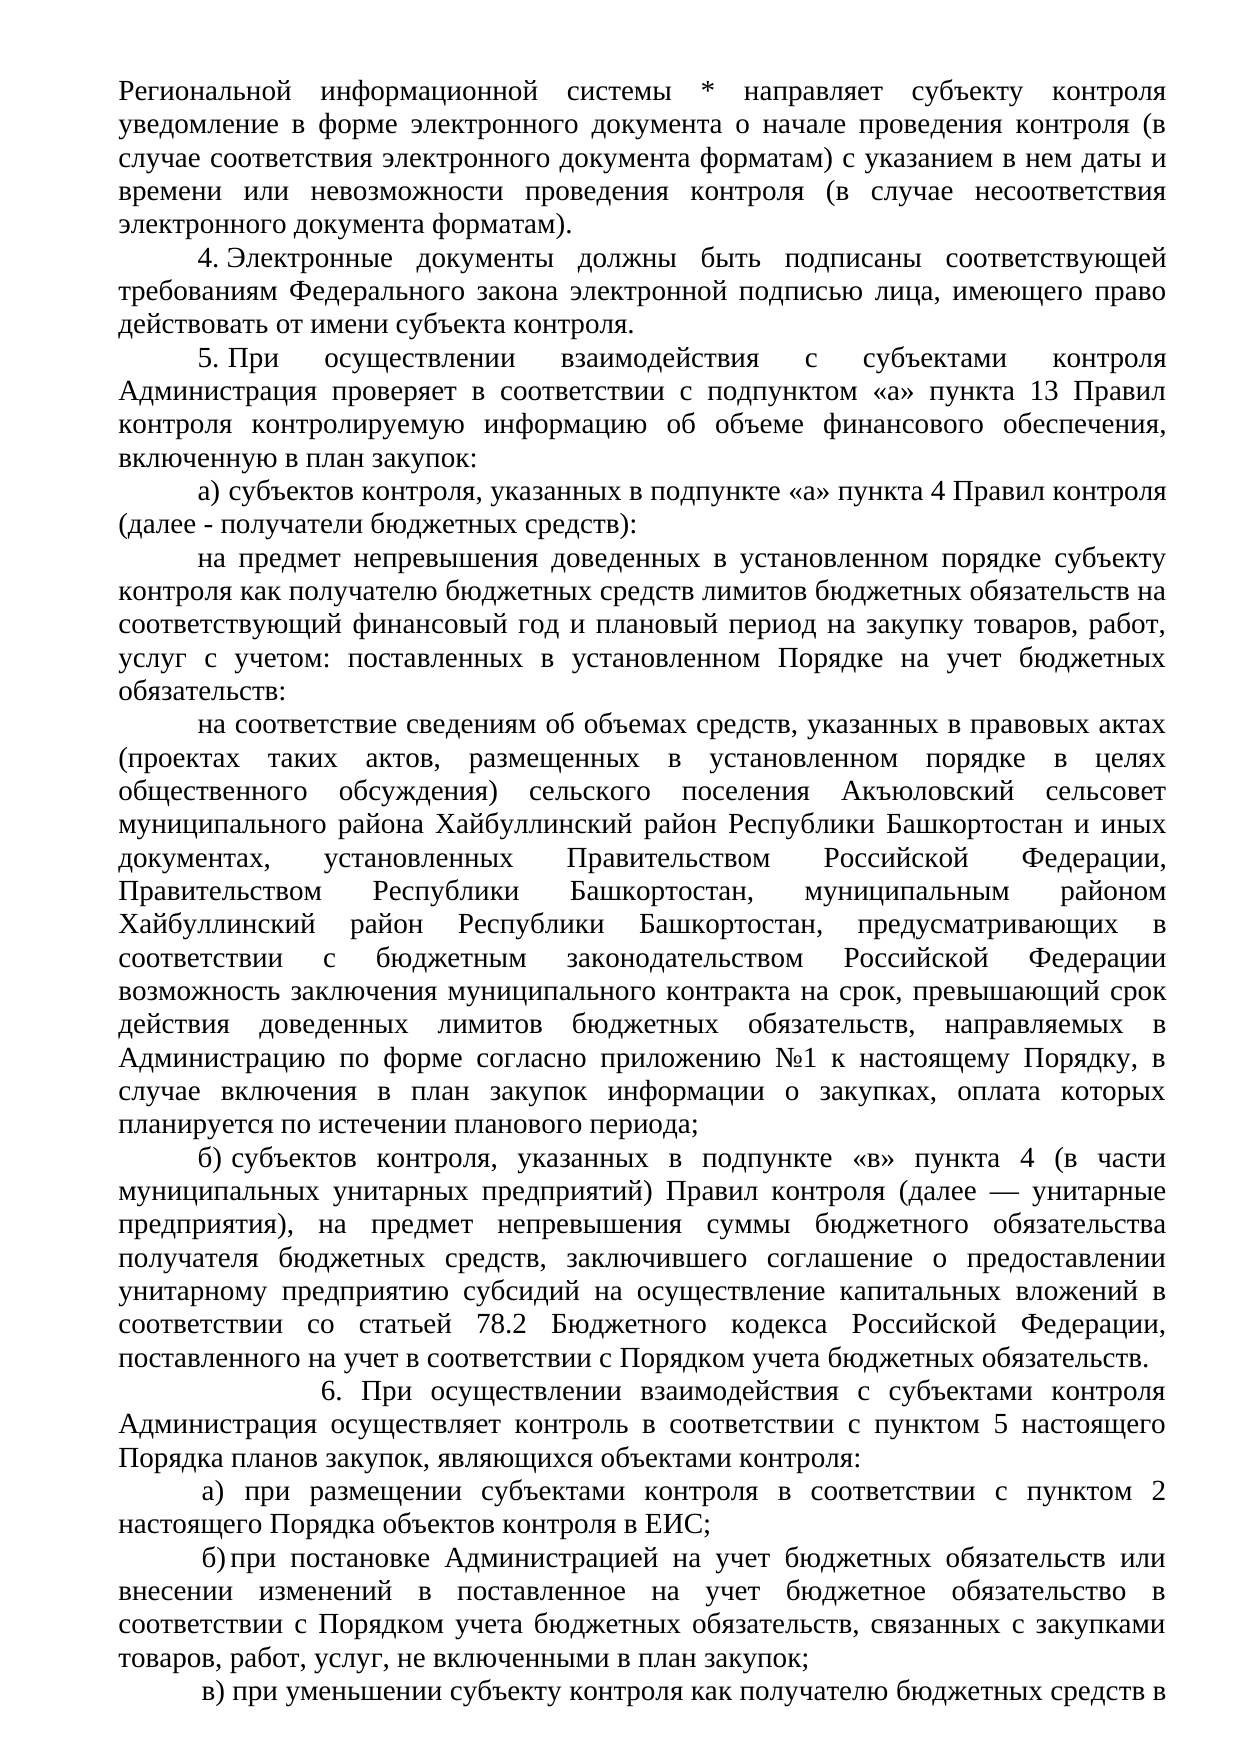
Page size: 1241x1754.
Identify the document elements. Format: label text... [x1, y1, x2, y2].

text б) субъектов контроля, указанных в подпункте «в» пункта 4 (в части муниципальных унитарных предприятий) Правил контроля (далее — унитарные предприятия), на предмет непревышения суммы бюджетного обязательства получателя бюджетных средств, заключившего соглашение о предоставлении унитарному предприятию субсидий на осуществление капитальных вложений в соответствии со статьей 78.2 Бюджетного кодекса Российской Федерации, поставленного на учет в соответствии с Порядком учета бюджетных обязательств. [118, 1141, 1167, 1374]
text б) при постановке Администрацией на учет бюджетных обязательств или внесении изменений в поставленное на учет бюджетное обязательство в соответствии с Порядком учета бюджетных обязательств, связанных с закупками товаров, работ, услуг, не включенными в план закупок; [118, 1541, 1167, 1674]
text на соответствие сведениям об объемах средств, указанных в правовых актах (проектах таких актов, размещенных в установленном порядке в целях общественного обсуждения) сельского поселения Акъюловский сельсовет муниципального района Хайбуллинский район Республики Башкортостан и иных документах, установленных Правительством Российской Федерации, Правительством Республики Башкортостан, муниципальным районом Хайбуллинский район Республики Башкортостан, предусматривающих в соответствии с бюджетным законодательством Российской Федерации возможность заключения муниципального контракта на срок, превышающий срок действия доведенных лимитов бюджетных обязательств, направляемых в Администрацию по форме согласно приложению №1 к настоящему Порядку, в случае включения в план закупок информации о закупках, оплата которых планируется по истечении планового периода; [118, 707, 1167, 1141]
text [118, 1674, 1167, 1707]
text на предмет непревышения доведенных в установленном порядке субъекту контроля как получателю бюджетных средств лимитов бюджетных обязательств на соответствующий финансовый год и плановый период на закупку товаров, работ, услуг с учетом: поставленных в установленном Порядке на учет бюджетных обязательств: [118, 541, 1167, 707]
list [118, 74, 1167, 241]
text а) субъектов контроля, указанных в подпункте «а» пункта 4 Правил контроля (далее - получатели бюджетных средств): [118, 474, 1167, 541]
list При осуществлении взаимодействия с субъектами контроля Администрация проверяет в соответствии с подпунктом «а» пункта 13 Правил контроля контролируемую информацию об объеме финансового обеспечения, включенную в план закупок: [118, 341, 1167, 474]
text 6. При осуществлении взаимодействия с субъектами контроля Администрация осуществляет контроль в соответствии с пунктом 5 настоящего Порядка планов закупок, являющихся объектами контроля: [118, 1374, 1167, 1474]
list Электронные документы должны быть подписаны соответствующей требованиям Федерального закона электронной подписью лица, имеющего право действовать от имени субъекта контроля. [118, 241, 1167, 341]
text а) при размещении субъектами контроля в соответствии с пунктом 2 настоящего Порядка объектов контроля в ЕИС; [118, 1474, 1167, 1541]
